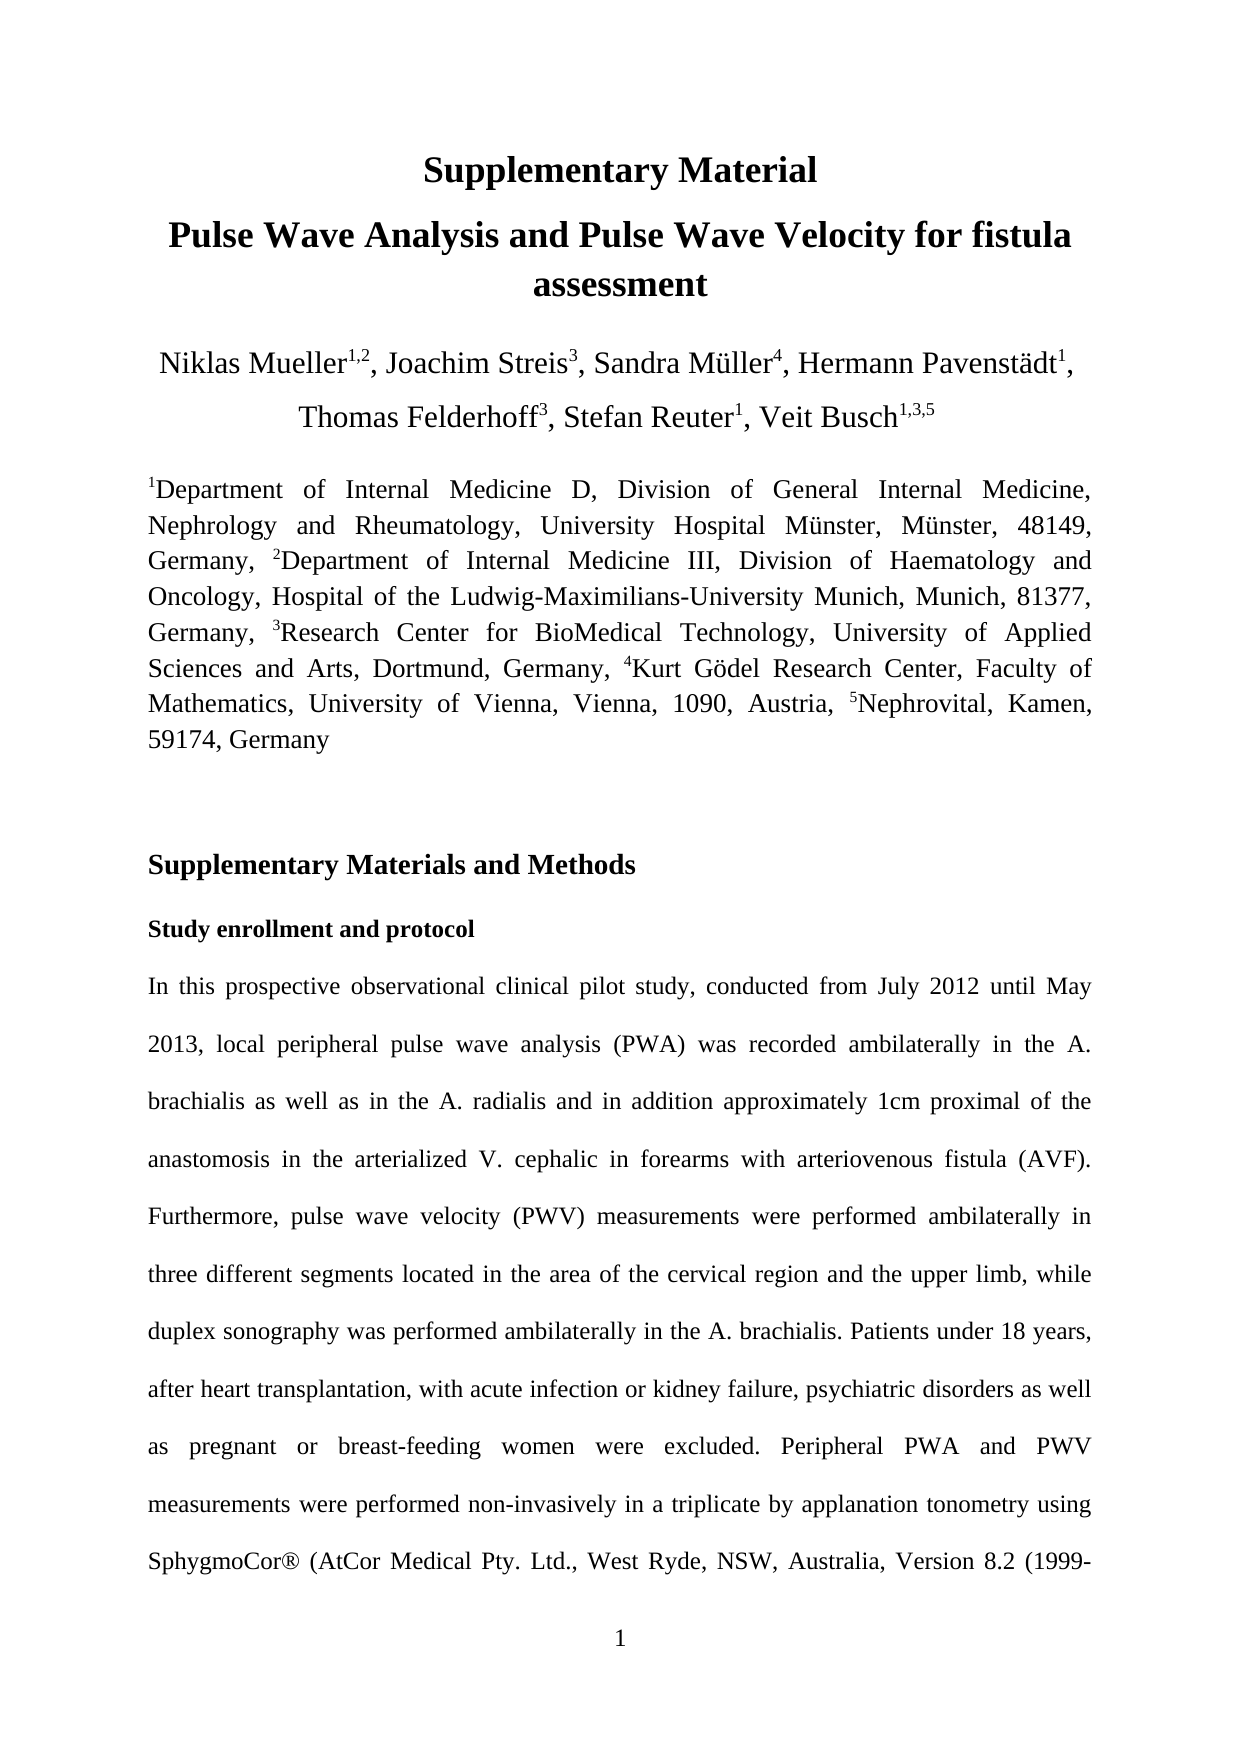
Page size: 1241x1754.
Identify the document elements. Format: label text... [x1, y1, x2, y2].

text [148, 971, 1093, 1575]
text Supplementary Material [148, 148, 1093, 191]
text Niklas Mueller1,2, Joachim Streis3, Sandra Müller4, Hermann Pavenstädt1, Thomas Felderhoff3, Stefan Reuter1, Veit Busch1,3,5 [129, 344, 1104, 434]
text Pulse Wave Analysis and Pulse Wave Velocity for fistula assessment [148, 212, 1093, 305]
text Supplementary Materials and Methods [148, 847, 1093, 880]
text 1Department of Internal Medicine D, Division of General Internal Medicine, Nephrology and Rheumatology, University Hospital Münster, Münster, 48149, Germany, 2Department of Internal Medicine III, Division of Haematology and Oncology, Hospital of the Ludwig-Maximilians-University Munich, Munich, 81377, Germany, 3Research Center for BioMedical Technology, University of Applied Sciences and Arts, Dortmund, Germany, 4Kurt Gödel Research Center, Faculty of Mathematics, University of Vienna, Vienna, 1090, Austria, 5Nephrovital, Kamen, 59174, Germany [148, 473, 1093, 754]
text Study enrollment and protocol [148, 914, 1093, 943]
